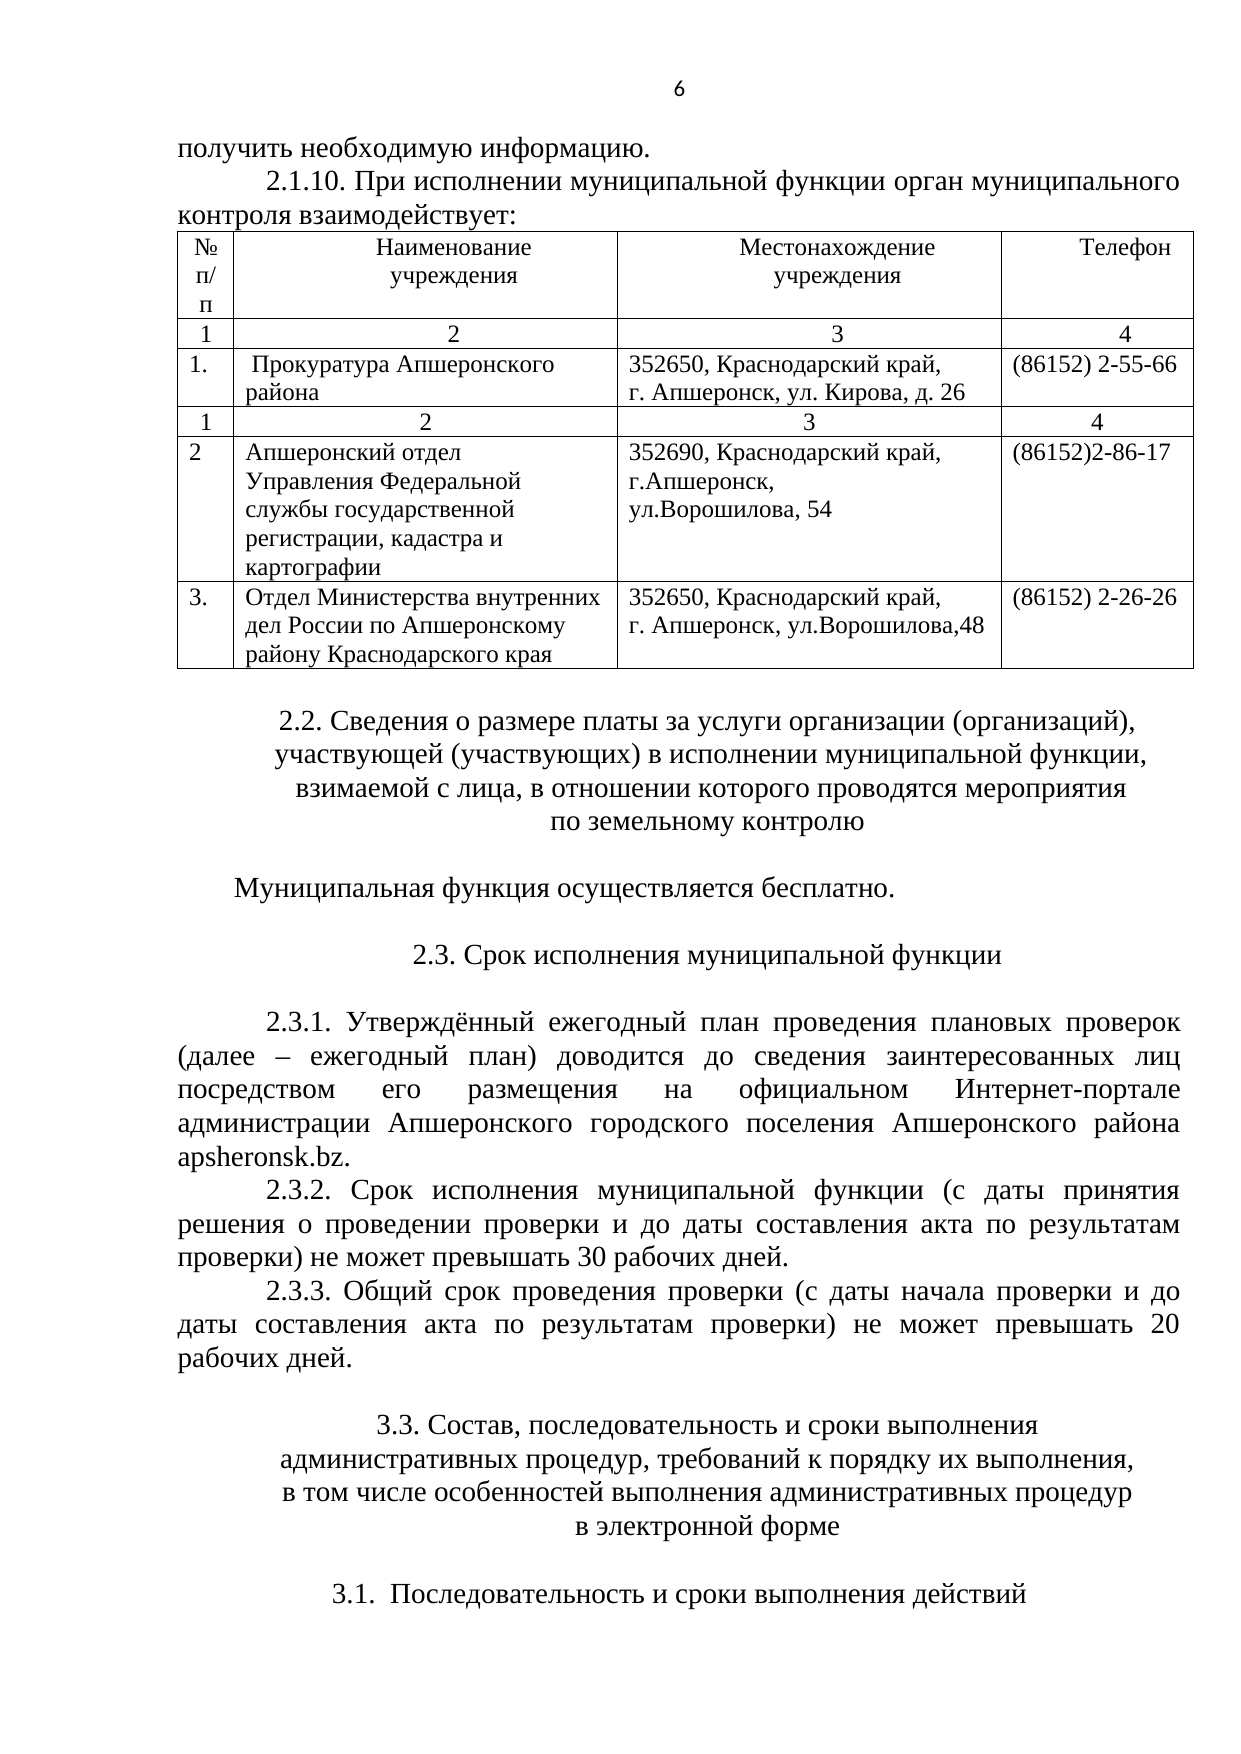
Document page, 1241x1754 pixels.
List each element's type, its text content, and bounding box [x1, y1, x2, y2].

text Муниципальная функция осуществляется бесплатно. [177, 870, 1181, 904]
text 3.1. Последовательность и сроки выполнения действий [177, 1576, 1181, 1609]
table_cell 2 [178, 437, 233, 581]
table_header Местонахождение учреждения [618, 232, 1001, 318]
table_cell Апшеронский отдел Управления Федеральной службы государственной регистрации, кадастра и картографии [234, 437, 617, 581]
text 2.3.3. Общий срок проведения проверки (с даты начала проверки и до даты составления акта по результатам проверки) не может превышать 20 рабочих дней. [177, 1273, 1181, 1373]
text по земельному контролю [177, 803, 1181, 837]
text 2.1.10. При исполнении муниципальной функции орган муниципального контроля взаимодействует: [177, 163, 1181, 231]
table_cell 4 [1002, 407, 1193, 436]
table_cell 2 [234, 319, 617, 348]
table_cell (86152) 2-26-26 [1002, 582, 1193, 668]
text взимаемой с лица, в отношении которого проводятся мероприятия [177, 770, 1181, 803]
table_cell Отдел Министерства внутренних дел России по Апшеронскому району Краснодарского края [234, 582, 617, 668]
table_header Наименование учреждения [234, 232, 617, 318]
text административных процедур, требований к порядку их выполнения, [177, 1441, 1181, 1474]
table_cell 4 [1002, 319, 1193, 348]
text 2.3. Срок исполнения муниципальной функции [177, 937, 1181, 971]
text 3.3. Состав, последовательность и сроки выполнения [177, 1407, 1181, 1441]
table_cell 1 [178, 407, 233, 436]
table_cell 352650, Краснодарский край, г. Апшеронск, ул.Ворошилова,48 [618, 582, 1001, 668]
table_cell 1. [178, 349, 233, 406]
table_cell 1 [178, 319, 233, 348]
text в том числе особенностей выполнения административных процедур [177, 1474, 1181, 1508]
table_cell 3 [618, 407, 1001, 436]
text 2.3.2. Срок исполнения муниципальной функции (с даты принятия решения о проведении проверки и до даты составления акта по результатам проверки) не может превышать 30 рабочих дней. [177, 1172, 1181, 1273]
table_cell 3 [618, 319, 1001, 348]
text 2.3.1. Утверждённый ежегодный план проведения плановых проверок (далее – ежегодный план) доводится до сведения заинтересованных лиц посредством его размещения на официальном Интернет-портале администрации Апшеронского городского поселения Апшеронского района apsheronsk.bz. [177, 1004, 1181, 1172]
table_header № п/п [178, 232, 233, 318]
text 2.2. Сведения о размере платы за услуги организации (организаций), [177, 703, 1181, 736]
table_cell 352650, Краснодарский край, г. Апшеронск, ул. Кирова, д. 26 [618, 349, 1001, 406]
table_header Телефон [1002, 232, 1193, 318]
table_cell (86152) 2-55-66 [1002, 349, 1193, 406]
table_cell 2 [234, 407, 617, 436]
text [177, 130, 1181, 163]
table_cell Прокуратура Апшеронского района [234, 349, 617, 406]
table_cell 3. [178, 582, 233, 668]
text в электронной форме [177, 1508, 1181, 1542]
table_cell 352690, Краснодарский край, г.Апшеронск, ул.Ворошилова, 54 [618, 437, 1001, 581]
text участвующей (участвующих) в исполнении муниципальной функции, [177, 736, 1181, 770]
table_cell (86152)2-86-17 [1002, 437, 1193, 581]
